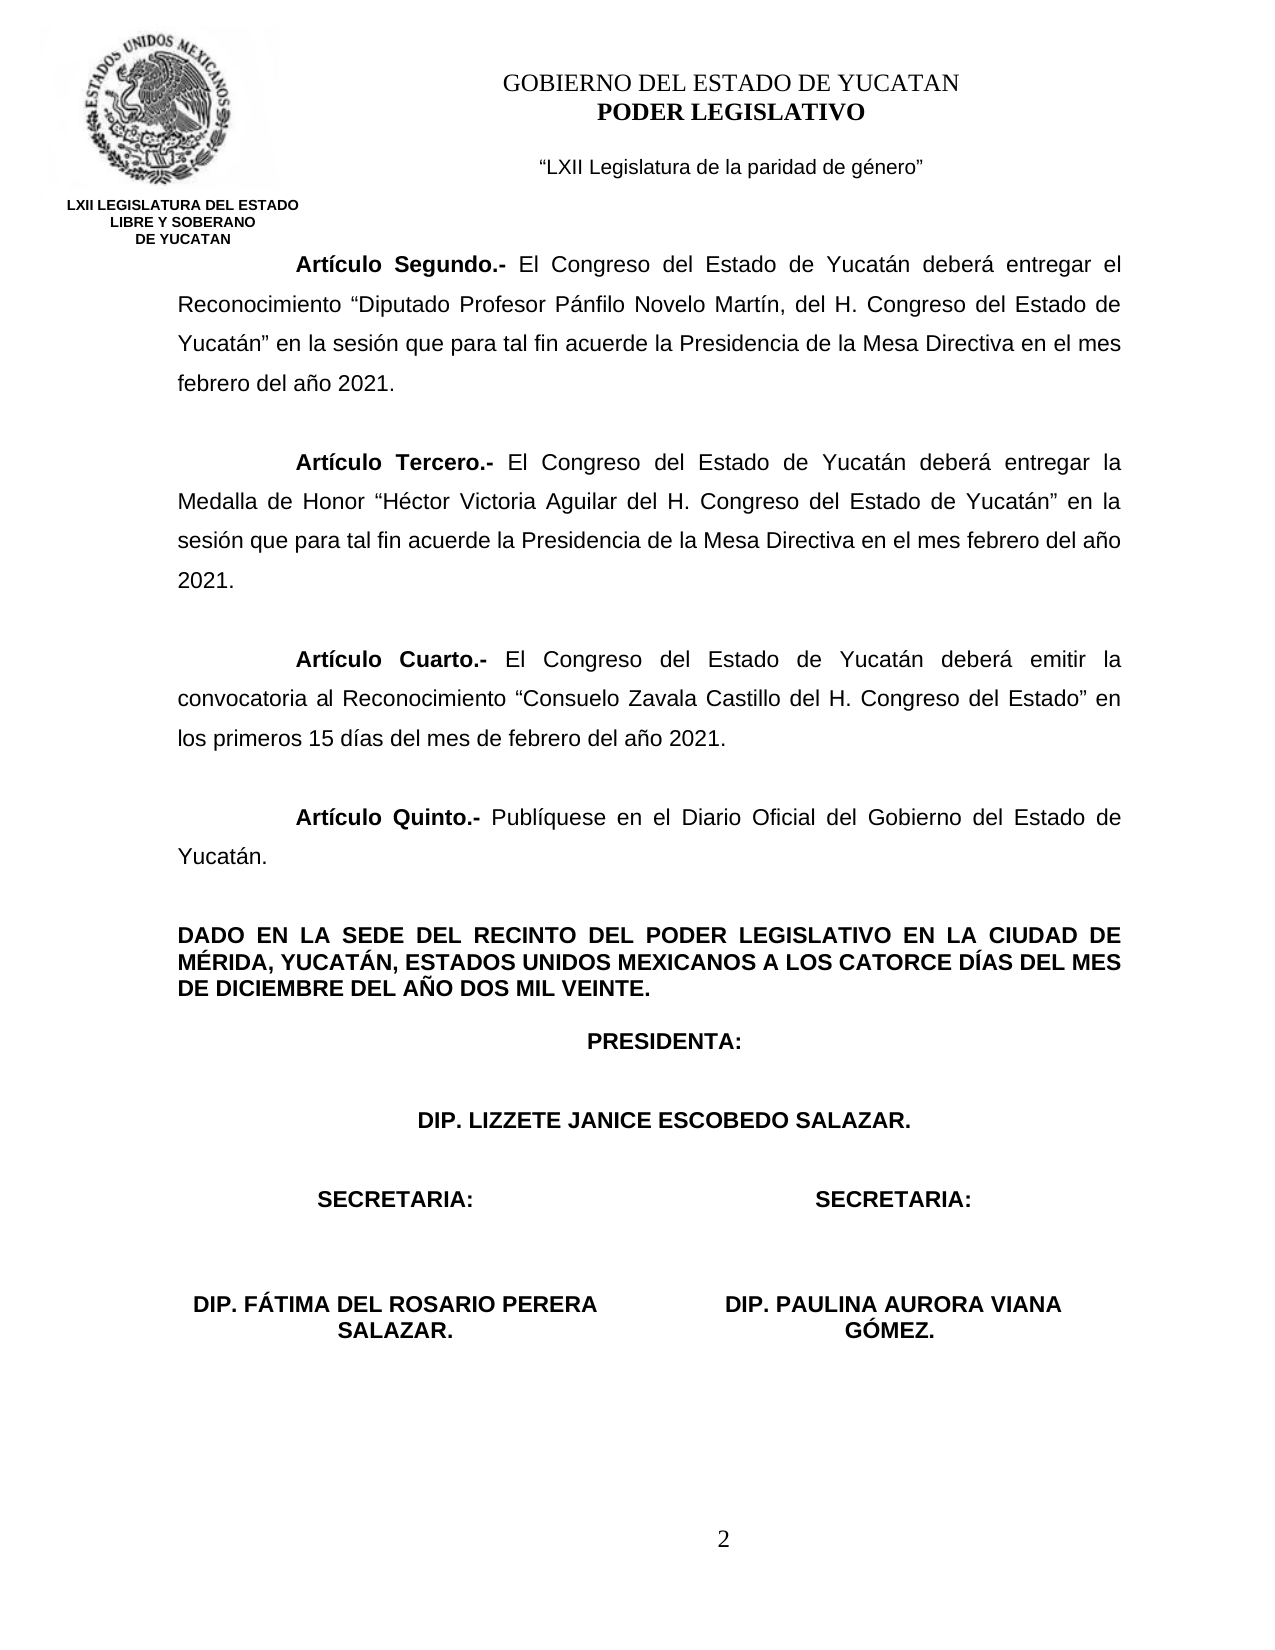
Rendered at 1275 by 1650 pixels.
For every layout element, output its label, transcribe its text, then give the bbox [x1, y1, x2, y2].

table_header SECRETARIA: DIP. FÁTIMA DEL ROSARIO PERERA SALAZAR. [163, 1186, 635, 1370]
text DADO EN LA SEDE DEL RECINTO DEL PODER LEGISLATIVO EN LA CIUDAD DE MÉRIDA, YUCATÁN, ESTADOS UNIDOS MEXICANOS A LOS CATORCE DÍAS DEL MES DE DICIEMBRE DEL AÑO DOS MIL VEINTE. [177, 922, 1122, 1001]
text Artículo Quinto.- Publíquese en el Diario Oficial del Gobierno del Estado de Yucatán. [177, 804, 1122, 869]
text DIP. LIZZETE JANICE ESCOBEDO SALAZAR. [177, 1107, 1152, 1133]
text Artículo Segundo.- El Congreso del Estado de Yucatán deberá entregar el Reconocimiento “Diputado Profesor Pánfilo Novelo Martín, del H. Congreso del Estado de Yucatán” en la sesión que para tal fin acuerde la Presidencia de la Mesa Directiva en el mes febrero del año 2021. [177, 251, 1122, 396]
picture [39, 26, 279, 199]
text Artículo Cuarto.- El Congreso del Estado de Yucatán deberá emitir la convocatoria al Reconocimiento “Consuelo Zavala Castillo del H. Congreso del Estado” en los primeros 15 días del mes de febrero del año 2021. [177, 646, 1122, 751]
text Artículo Tercero.- El Congreso del Estado de Yucatán deberá entregar la Medalla de Honor “Héctor Victoria Aguilar del H. Congreso del Estado de Yucatán” en la sesión que para tal fin acuerde la Presidencia de la Mesa Directiva en el mes febrero del año 2021. [177, 448, 1122, 593]
text PRESIDENTA: [177, 1028, 1152, 1054]
table_header SECRETARIA: DIP. PAULINA AURORA VIANA GÓMEZ. [635, 1186, 1152, 1370]
